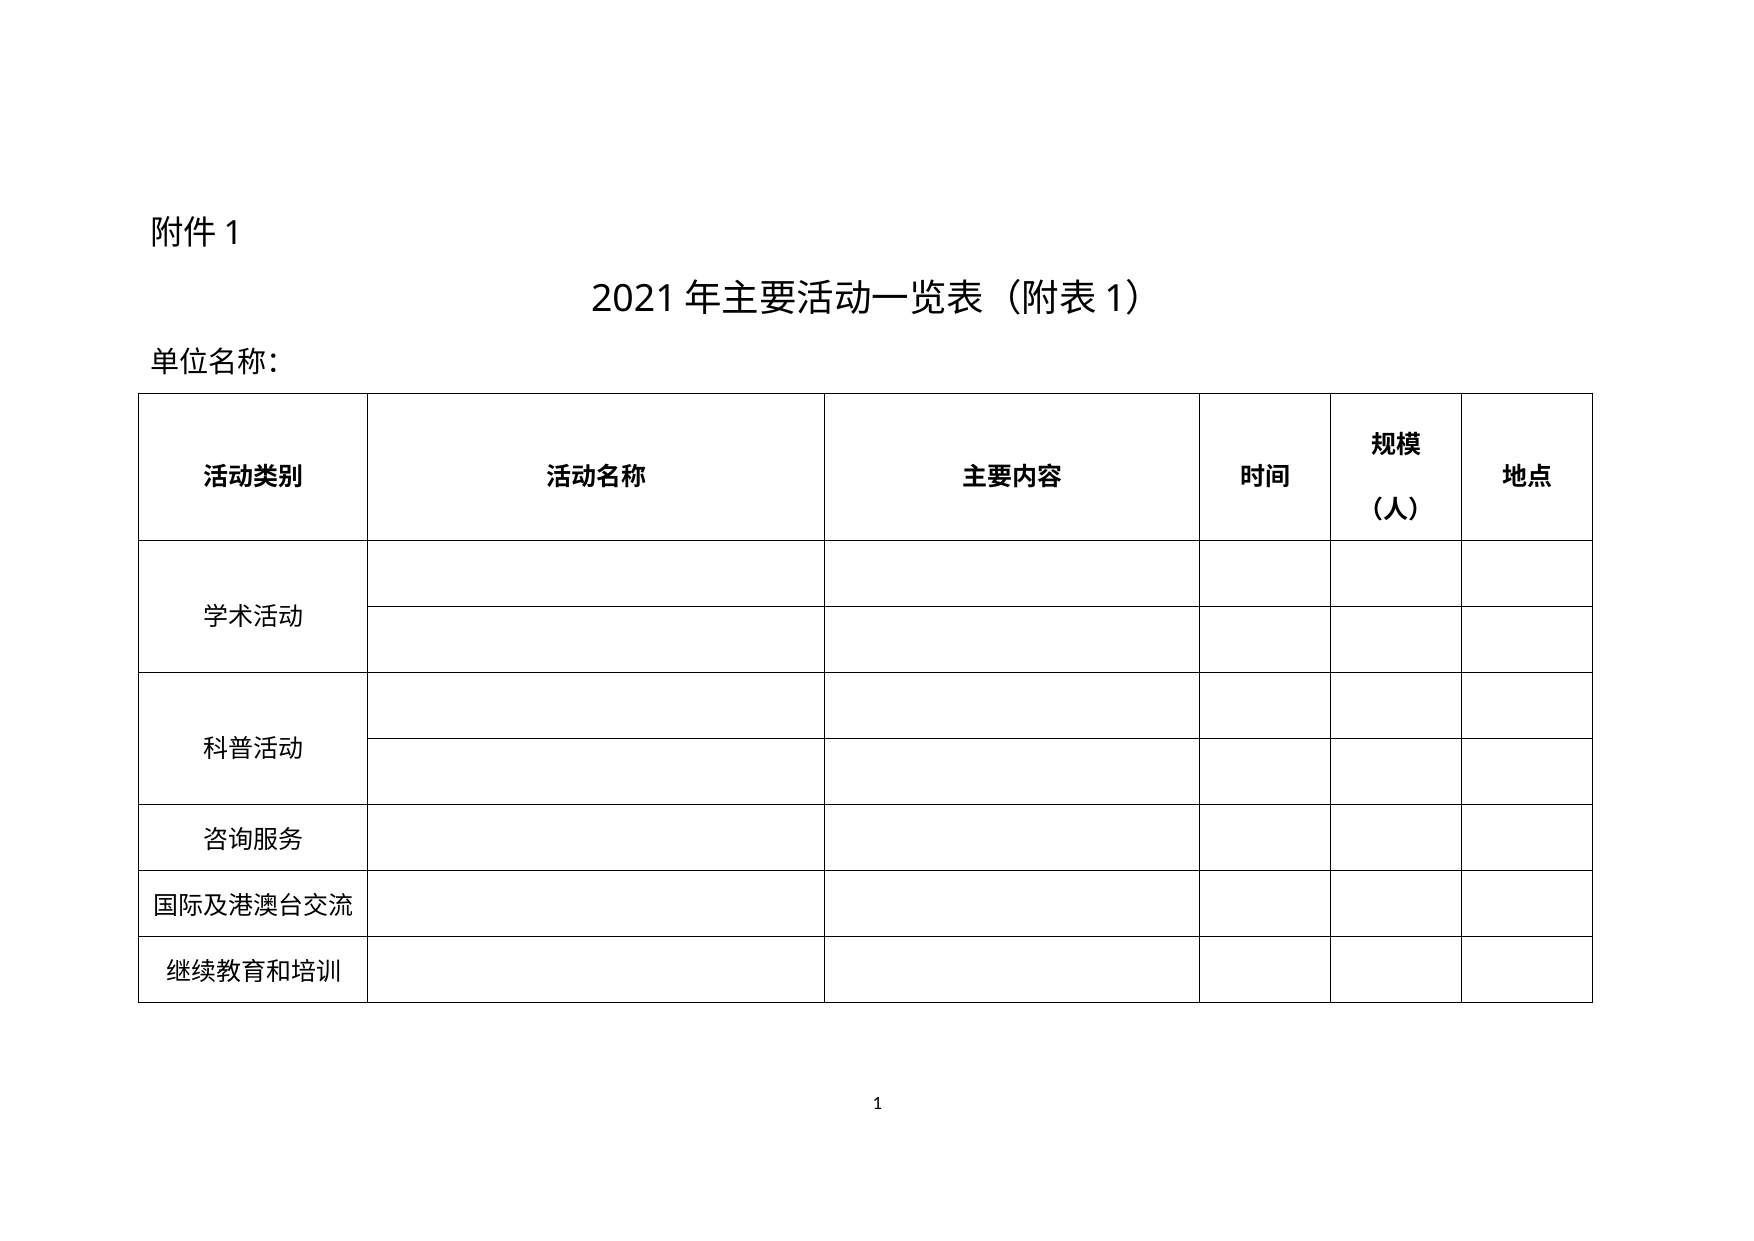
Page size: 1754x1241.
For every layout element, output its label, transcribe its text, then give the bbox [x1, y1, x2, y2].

table_cell 咨询服务 [139, 805, 367, 870]
table_cell [1331, 871, 1461, 936]
table_cell [1462, 937, 1592, 1002]
table_cell [368, 739, 824, 804]
table_header 活动类别 [139, 394, 367, 540]
table_cell [1331, 607, 1461, 672]
table_cell [825, 541, 1199, 606]
table_cell [1462, 871, 1592, 936]
table_cell [1462, 739, 1592, 804]
table_cell [825, 607, 1199, 672]
table_cell [368, 607, 824, 672]
table_cell [825, 739, 1199, 804]
table_cell [1331, 673, 1461, 738]
table_header 规模（人） [1331, 394, 1461, 540]
table_cell [368, 541, 824, 606]
table_cell [1462, 607, 1592, 672]
table_cell 继续教育和培训 [139, 937, 367, 1002]
table_cell 学术活动 [139, 541, 367, 672]
table_cell [825, 673, 1199, 738]
table_cell [1462, 541, 1592, 606]
table_cell 科普活动 [139, 673, 367, 804]
table_cell [368, 805, 824, 870]
table_cell [1200, 673, 1330, 738]
table_cell [1331, 805, 1461, 870]
table_cell [1200, 937, 1330, 1002]
table_cell [825, 805, 1199, 870]
table_cell [368, 673, 824, 738]
table_cell [1462, 673, 1592, 738]
table_cell [368, 937, 824, 1002]
text 单位名称： [150, 328, 1604, 393]
table_cell [825, 871, 1199, 936]
table_header 时间 [1200, 394, 1330, 540]
table_cell [1200, 607, 1330, 672]
table_cell [1331, 541, 1461, 606]
text 2021年主要活动一览表（附表1） [150, 263, 1604, 328]
table_cell [1200, 739, 1330, 804]
table_header 地点 [1462, 394, 1592, 540]
table_header 活动名称 [368, 394, 824, 540]
table_cell [1462, 805, 1592, 870]
table_cell [825, 937, 1199, 1002]
table_cell [1331, 739, 1461, 804]
table_cell [1331, 937, 1461, 1002]
table_header 主要内容 [825, 394, 1199, 540]
table_cell [1200, 541, 1330, 606]
text 附件1 [150, 198, 1604, 263]
table_cell [1200, 871, 1330, 936]
table_cell [368, 871, 824, 936]
table_cell 国际及港澳台交流 [139, 871, 367, 936]
table_cell [1200, 805, 1330, 870]
